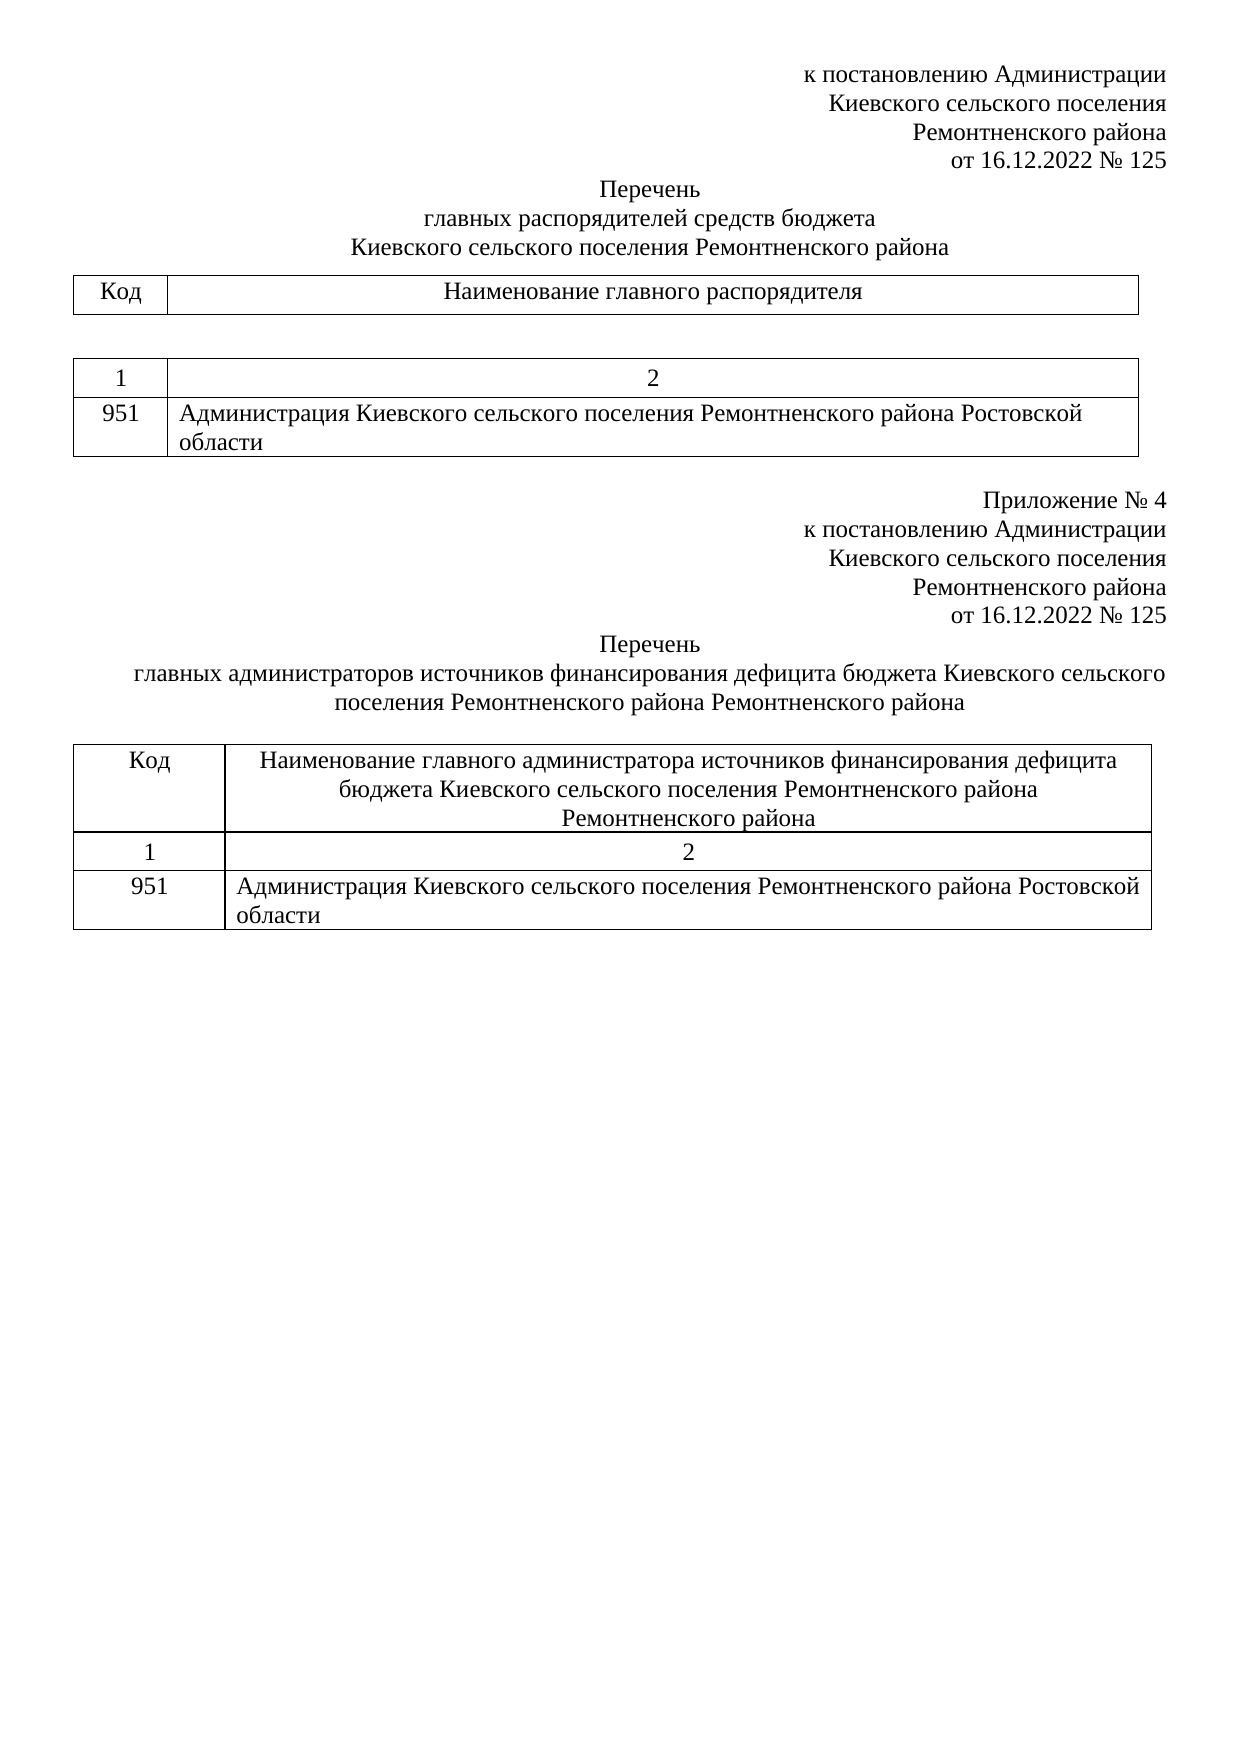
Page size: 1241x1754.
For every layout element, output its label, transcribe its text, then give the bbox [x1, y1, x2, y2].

text Киевского сельского поселения [133, 543, 1167, 572]
text от 16.12.2022 № 125 [133, 600, 1167, 629]
text Киевского сельского поселения Ремонтненского района [133, 232, 1167, 260]
text главных распорядителей средств бюджета [133, 203, 1167, 232]
text Приложение № 4 [133, 485, 1167, 514]
table_cell Администрация Киевского сельского поселения Ремонтненского района Ростовской области [168, 398, 1138, 456]
text Перечень [133, 174, 1167, 203]
table_header Наименование главного распорядителя [168, 276, 1138, 314]
table_cell 1 [74, 833, 224, 870]
text от 16.12.2022 № 125 [133, 145, 1167, 174]
table_cell 951 [74, 871, 224, 929]
table_cell 2 [226, 833, 1151, 870]
table_cell 951 [74, 398, 167, 456]
text Киевского сельского поселения [133, 88, 1167, 117]
text Ремонтненского района [133, 117, 1167, 145]
table_header Код [74, 745, 224, 831]
text Перечень главных администраторов источников финансирования дефицита бюджета Киевского сельского поселения Ремонтненского района Ремонтненского района [133, 629, 1167, 715]
text к постановлению Администрации [133, 514, 1167, 543]
text к постановлению Администрации [133, 59, 1167, 88]
table_header Код [74, 276, 167, 314]
table_cell Администрация Киевского сельского поселения Ремонтненского района Ростовской области [226, 871, 1151, 929]
table_header 1 [74, 359, 167, 397]
table_header Наименование главного администратора источников финансирования дефицита бюджета Киевского сельского поселения Ремонтненского района Ремонтненского района [226, 745, 1151, 831]
table_header 2 [168, 359, 1138, 397]
text Ремонтненского района [133, 572, 1167, 600]
